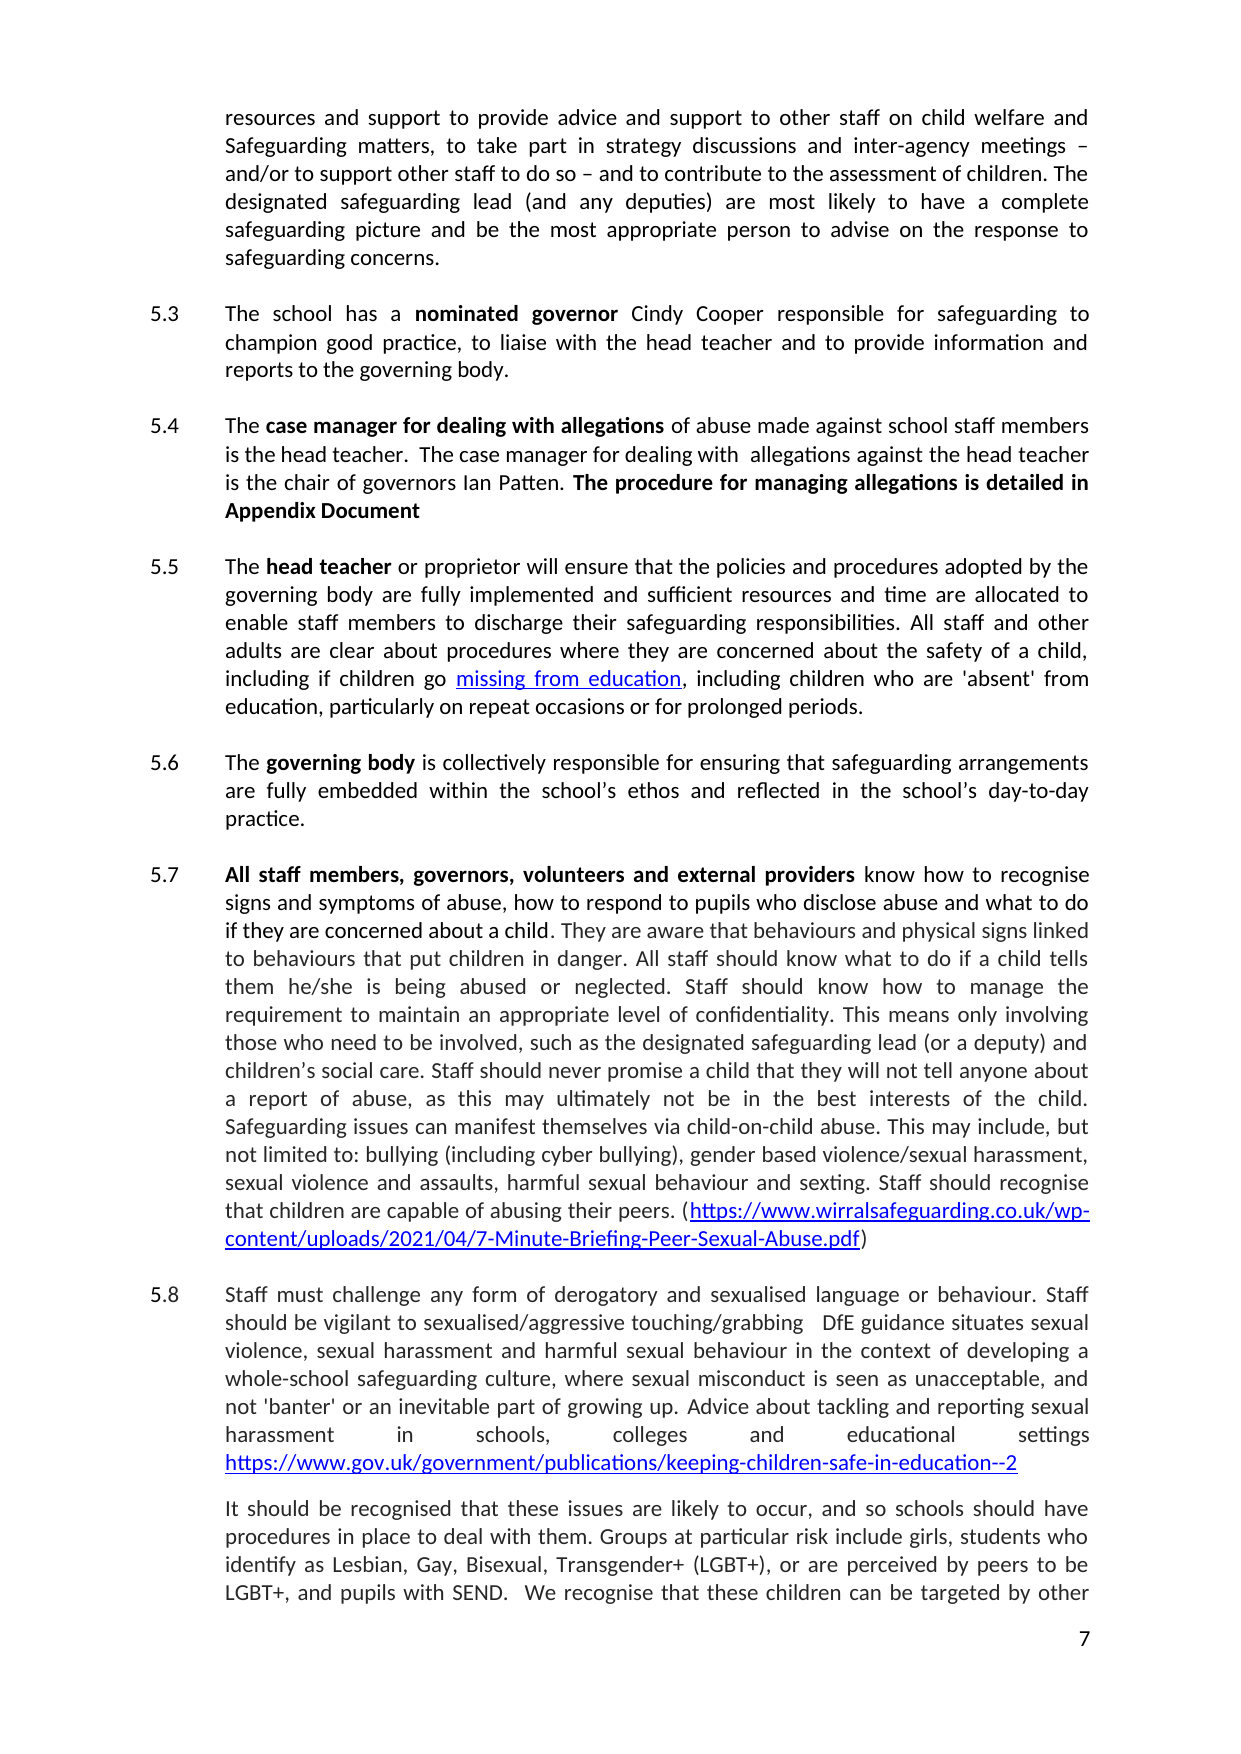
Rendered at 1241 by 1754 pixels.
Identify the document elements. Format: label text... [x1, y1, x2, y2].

text 5.7 All staff members, governors, volunteers and external providers know how to recognise signs and symptoms of abuse, how to respond to pupils who disclose abuse and what to do if they are concerned about a child. They are aware that behaviours and physical signs linked to behaviours that put children in danger. All staff should know what to do if a child tells them he/she is being abused or neglected. Staff should know how to manage the requirement to maintain an appropriate level of confidentiality. This means only involving those who need to be involved, such as the designated safeguarding lead (or a deputy) and children’s social care. Staff should never promise a child that they will not tell anyone about a report of abuse, as this may ultimately not be in the best interests of the child. Safeguarding issues can manifest themselves via child-on-child abuse. This may include, but not limited to: bullying (including cyber bullying), gender based violence/sexual harassment, sexual violence and assaults, harmful sexual behaviour and sexting. Staff should recognise that children are capable of abusing their peers. (https://www.wirralsafeguarding.co.uk/wp-content/uploads/2021/04/7-Minute-Briefing-Peer-Sexual-Abuse.pdf) [150, 860, 1090, 1252]
text 5.3 The school has a nominated governor Cindy Cooper responsible for safeguarding to champion good practice, to liaise with the head teacher and to provide information and reports to the governing body. [150, 299, 1090, 384]
text 5.8 Staff must challenge any form of derogatory and sexualised language or behaviour. Staff should be vigilant to sexualised/aggressive touching/grabbing DfE guidance situates sexual violence, sexual harassment and harmful sexual behaviour in the context of developing a whole-school safeguarding culture, where sexual misconduct is seen as unacceptable, and not 'banter' or an inevitable part of growing up. Advice about tackling and reporting sexual harassment in schools, colleges and educational settings https://www.gov.uk/government/publications/keeping-children-safe-in-education--2 [150, 1280, 1090, 1476]
text 5.6 The governing body is collectively responsible for ensuring that safeguarding arrangements are fully embedded within the school’s ethos and reflected in the school’s day-to-day practice. [150, 748, 1090, 832]
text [225, 1494, 1090, 1606]
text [225, 103, 1090, 272]
text 5.5 The head teacher or proprietor will ensure that the policies and procedures adopted by the governing body are fully implemented and sufficient resources and time are allocated to enable staff members to discharge their safeguarding responsibilities. All staff and other adults are clear about procedures where they are concerned about the safety of a child, including if children go missing from education, including children who are 'absent' from education, particularly on repeat occasions or for prolonged periods. [150, 552, 1090, 720]
text 5.4 The case manager for dealing with allegations of abuse made against school staff members is the head teacher. The case manager for dealing with allegations against the head teacher is the chair of governors Ian Patten. The procedure for managing allegations is detailed in Appendix Document [150, 412, 1090, 524]
